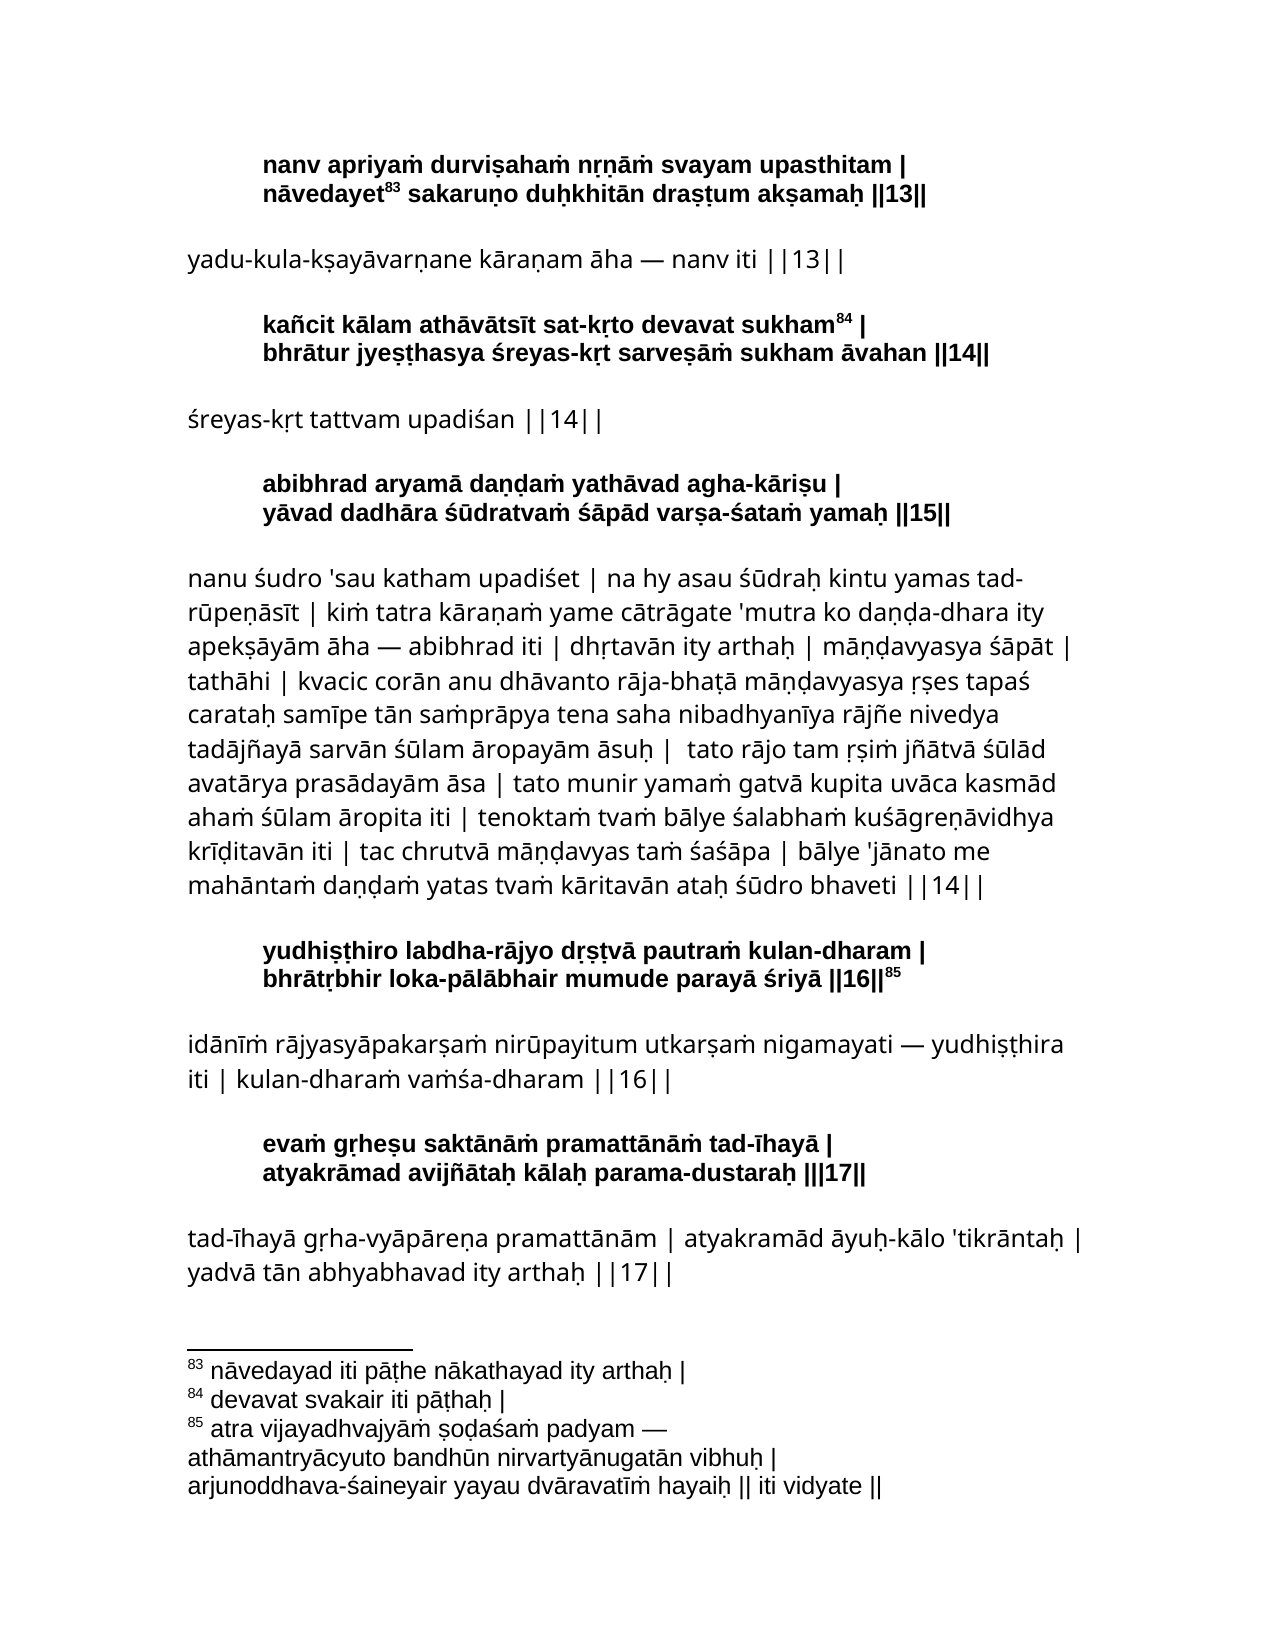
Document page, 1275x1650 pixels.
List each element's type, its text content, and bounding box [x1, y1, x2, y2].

text evaṁ gṛheṣu saktānāṁ pramattānāṁ tad-īhayā | atyakrāmad avijñātaḥ kālaḥ parama-dustaraḥ |||17|| [262, 1129, 1088, 1187]
text kañcit kālam athāvātsīt sat-kṛto devavat sukham | bhrātur jyeṣṭhasya śreyas-kṛt sarveṣāṁ sukham āvahan ||14|| [262, 310, 1088, 367]
text tad-īhayā gṛha-vyāpāreṇa pramattānām | atyakramād āyuḥ-kālo 'tikrāntaḥ | yadvā tān abhyabhavad ity arthaḥ ||17|| [187, 1221, 1088, 1289]
text nanv apriyaṁ durviṣahaṁ nṛṇāṁ svayam upasthitam | nāvedayet sakaruṇo duḥkhitān draṣṭum akṣamaḥ ||13|| [262, 150, 1088, 207]
text idānīṁ rājyasyāpakarṣaṁ nirūpayitum utkarṣaṁ nigamayati — yudhiṣṭhira iti | kulan-dharaṁ vaṁśa-dharam ||16|| [187, 1027, 1088, 1095]
text śreyas-kṛt tattvam upadiśan ||14|| [187, 401, 1088, 435]
text yudhiṣṭhiro labdha-rājyo dṛṣṭvā pautraṁ kulan-dharam | bhrātṛbhir loka-pālābhair mumude parayā śriyā ||16|| [262, 936, 1088, 993]
text abibhrad aryamā daṇḍaṁ yathāvad agha-kāriṣu | yāvad dadhāra śūdratvaṁ śāpād varṣa-śataṁ yamaḥ ||15|| [262, 469, 1088, 527]
text nanu śudro 'sau katham upadiśet | na hy asau śūdraḥ kintu yamas tad-rūpeṇāsīt | kiṁ tatra kāraṇaṁ yame cātrāgate 'mutra ko daṇḍa-dhara ity apekṣāyām āha — abibhrad iti | dhṛtavān ity arthaḥ | māṇḍavyasya śāpāt | tathāhi | kvacic corān anu dhāvanto rāja-bhaṭā māṇḍavyasya ṛṣes tapaś carataḥ samīpe tān saṁprāpya tena saha nibadhyanīya rājñe nivedya tadājñayā sarvān śūlam āropayām āsuḥ | tato rājo tam ṛṣiṁ jñātvā śūlād avatārya prasādayām āsa | tato munir yamaṁ gatvā kupita uvāca kasmād ahaṁ śūlam āropita iti | tenoktaṁ tvaṁ bālye śalabhaṁ kuśāgreṇāvidhya krīḍitavān iti | tac chrutvā māṇḍavyas taṁ śaśāpa | bālye 'jānato me mahāntaṁ daṇḍaṁ yatas tvaṁ kāritavān ataḥ śūdro bhaveti ||14|| [187, 561, 1088, 902]
text yadu-kula-kṣayāvarṇane kāraṇam āha — nanv iti ||13|| [187, 242, 1088, 276]
